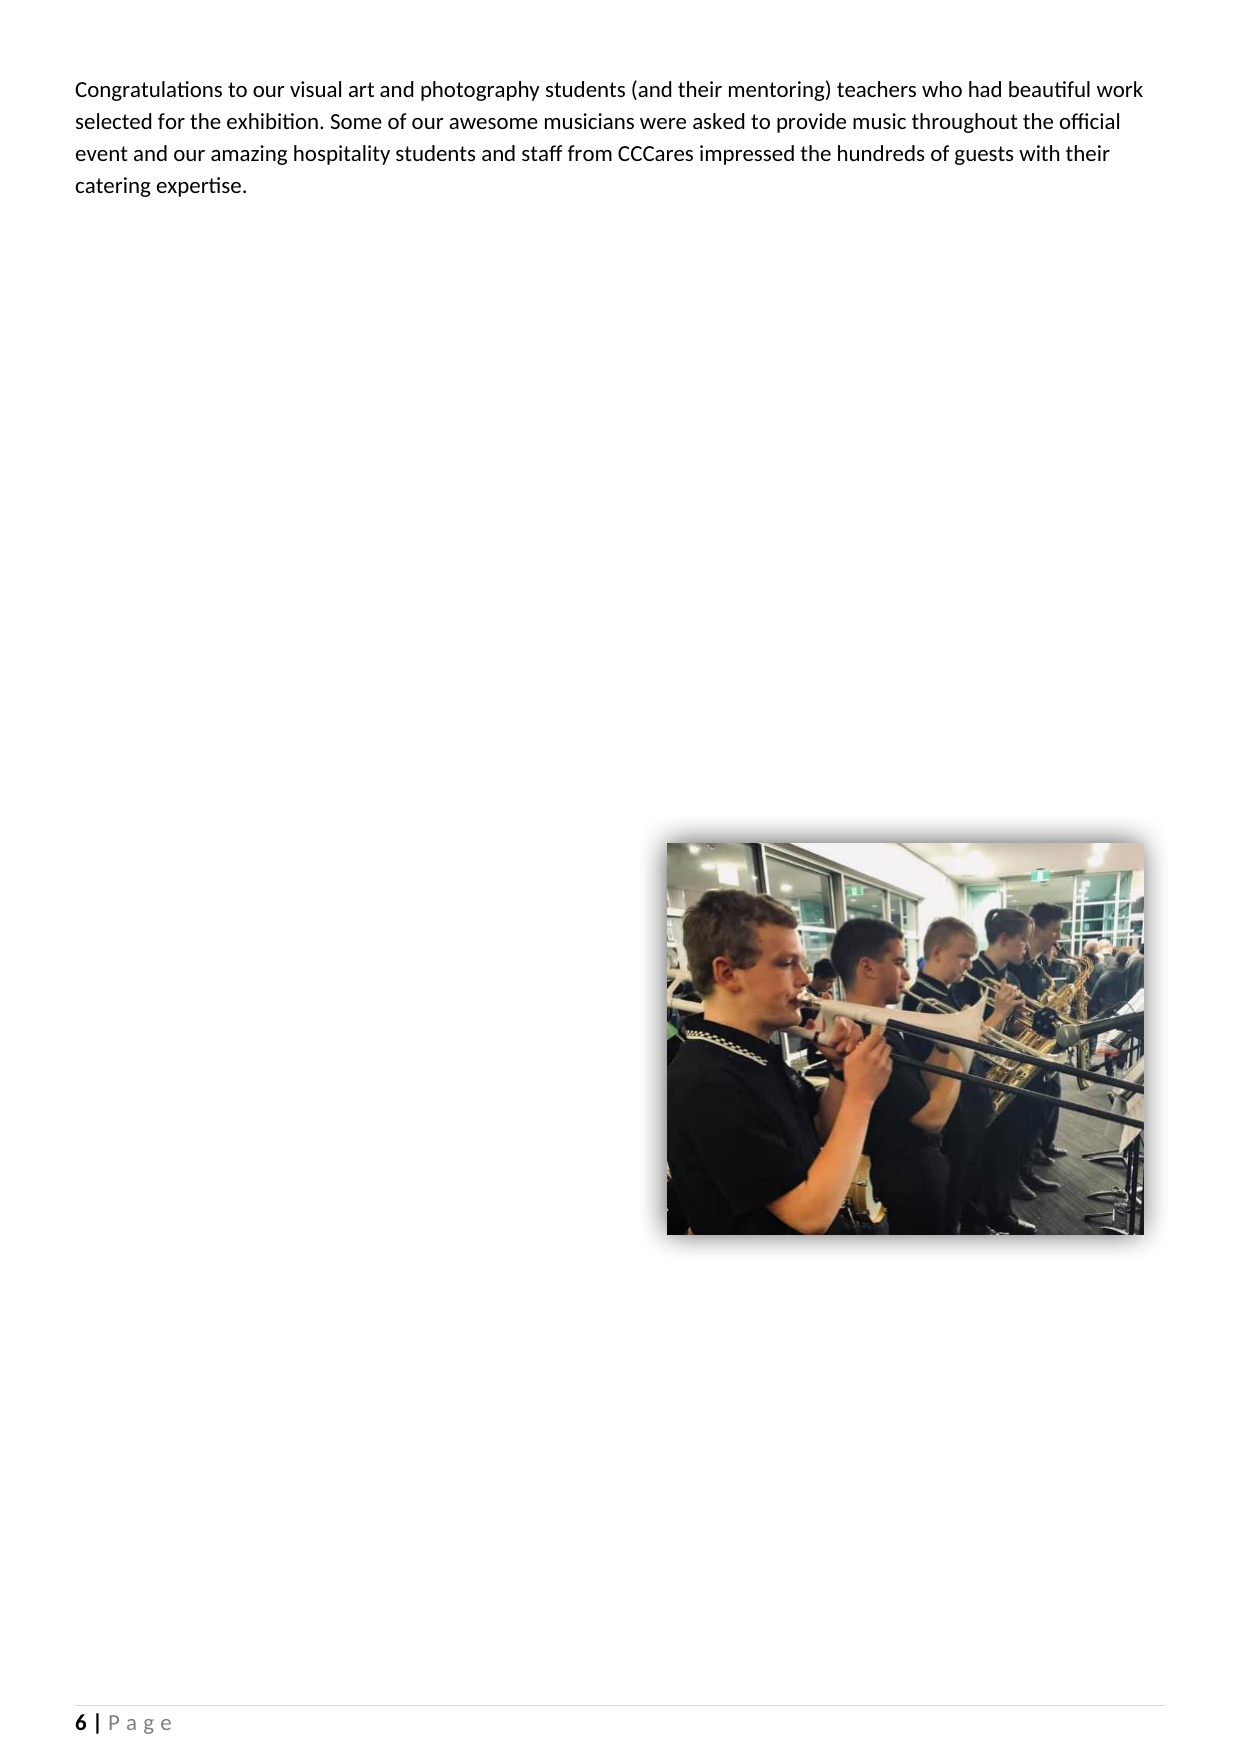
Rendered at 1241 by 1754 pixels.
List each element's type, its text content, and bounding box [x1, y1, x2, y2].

picture [667, 843, 1144, 1235]
text Congratulations to our visual art and photography students (and their mentoring) teachers who had beautiful work selected for the exhibition. Some of our awesome musicians were asked to provide music throughout the official event and our amazing hospitality students and staff from CCCares impressed the hundreds of guests with their catering expertise. [75, 75, 1165, 199]
